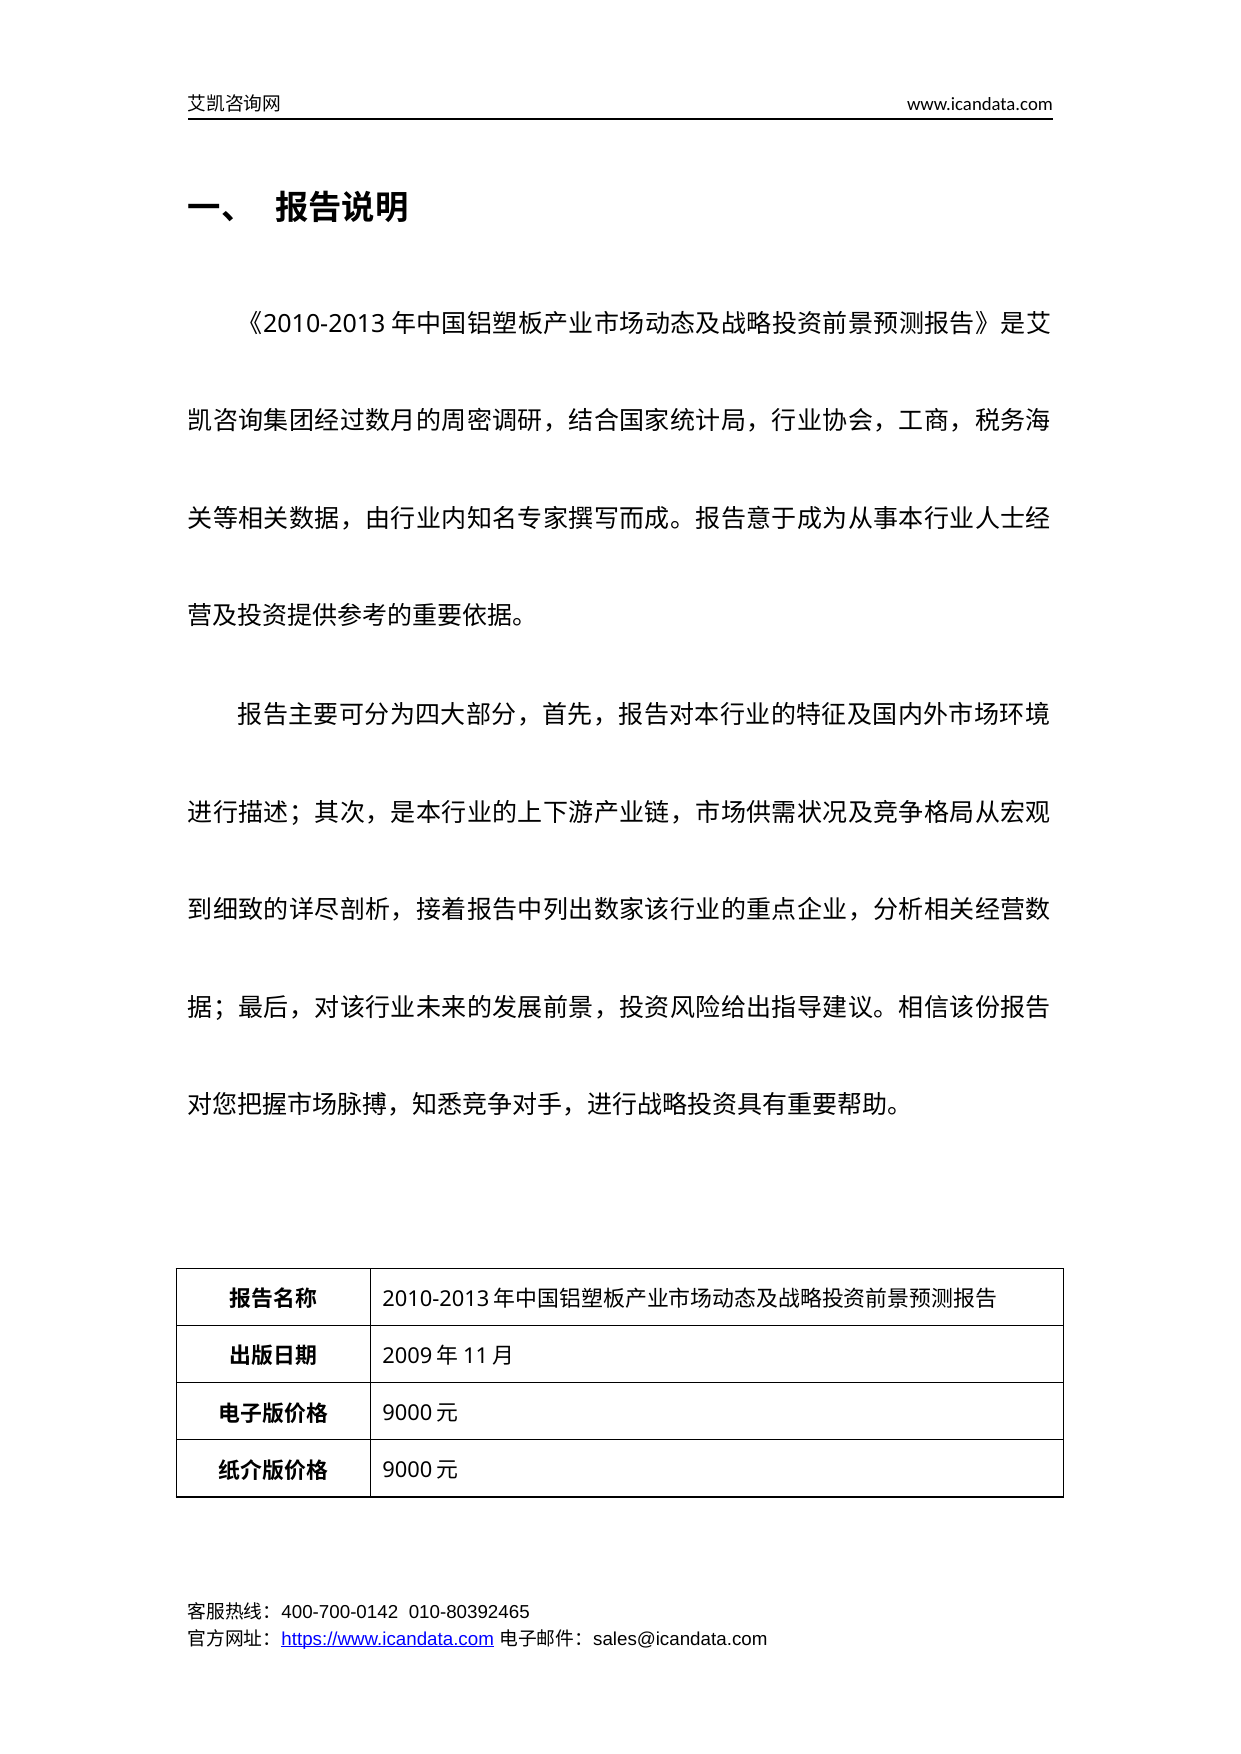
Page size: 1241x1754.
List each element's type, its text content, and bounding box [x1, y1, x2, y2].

table_cell 9000元 [371, 1440, 1063, 1496]
table_cell 出版日期 [177, 1326, 370, 1382]
table_cell 9000元 [371, 1383, 1063, 1439]
subtitle 报告说明 [187, 172, 1053, 237]
table_header 2010-2013年中国铝塑板产业市场动态及战略投资前景预测报告 [371, 1269, 1063, 1325]
table_cell 纸介版价格 [177, 1440, 370, 1496]
table_cell 2009年11月 [371, 1326, 1063, 1382]
table_header 报告名称 [177, 1269, 370, 1325]
table_cell 电子版价格 [177, 1383, 370, 1439]
text 报告主要可分为四大部分，首先，报告对本行业的特征及国内外市场环境进行描述；其次，是本行业的上下游产业链，市场供需状况及竞争格局从宏观到细致的详尽剖析，接着报告中列出数家该行业的重点企业，分析相关经营数据；最后，对该行业未来的发展前景，投资风险给出指导建议。相信该份报告对您把握市场脉搏，知悉竞争对手，进行战略投资具有重要帮助。 [187, 681, 1053, 1136]
text 《2010-2013年中国铝塑板产业市场动态及战略投资前景预测报告》是艾凯咨询集团经过数月的周密调研，结合国家统计局，行业协会，工商，税务海关等相关数据，由行业内知名专家撰写而成。报告意于成为从事本行业人士经营及投资提供参考的重要依据。 [187, 289, 1053, 646]
